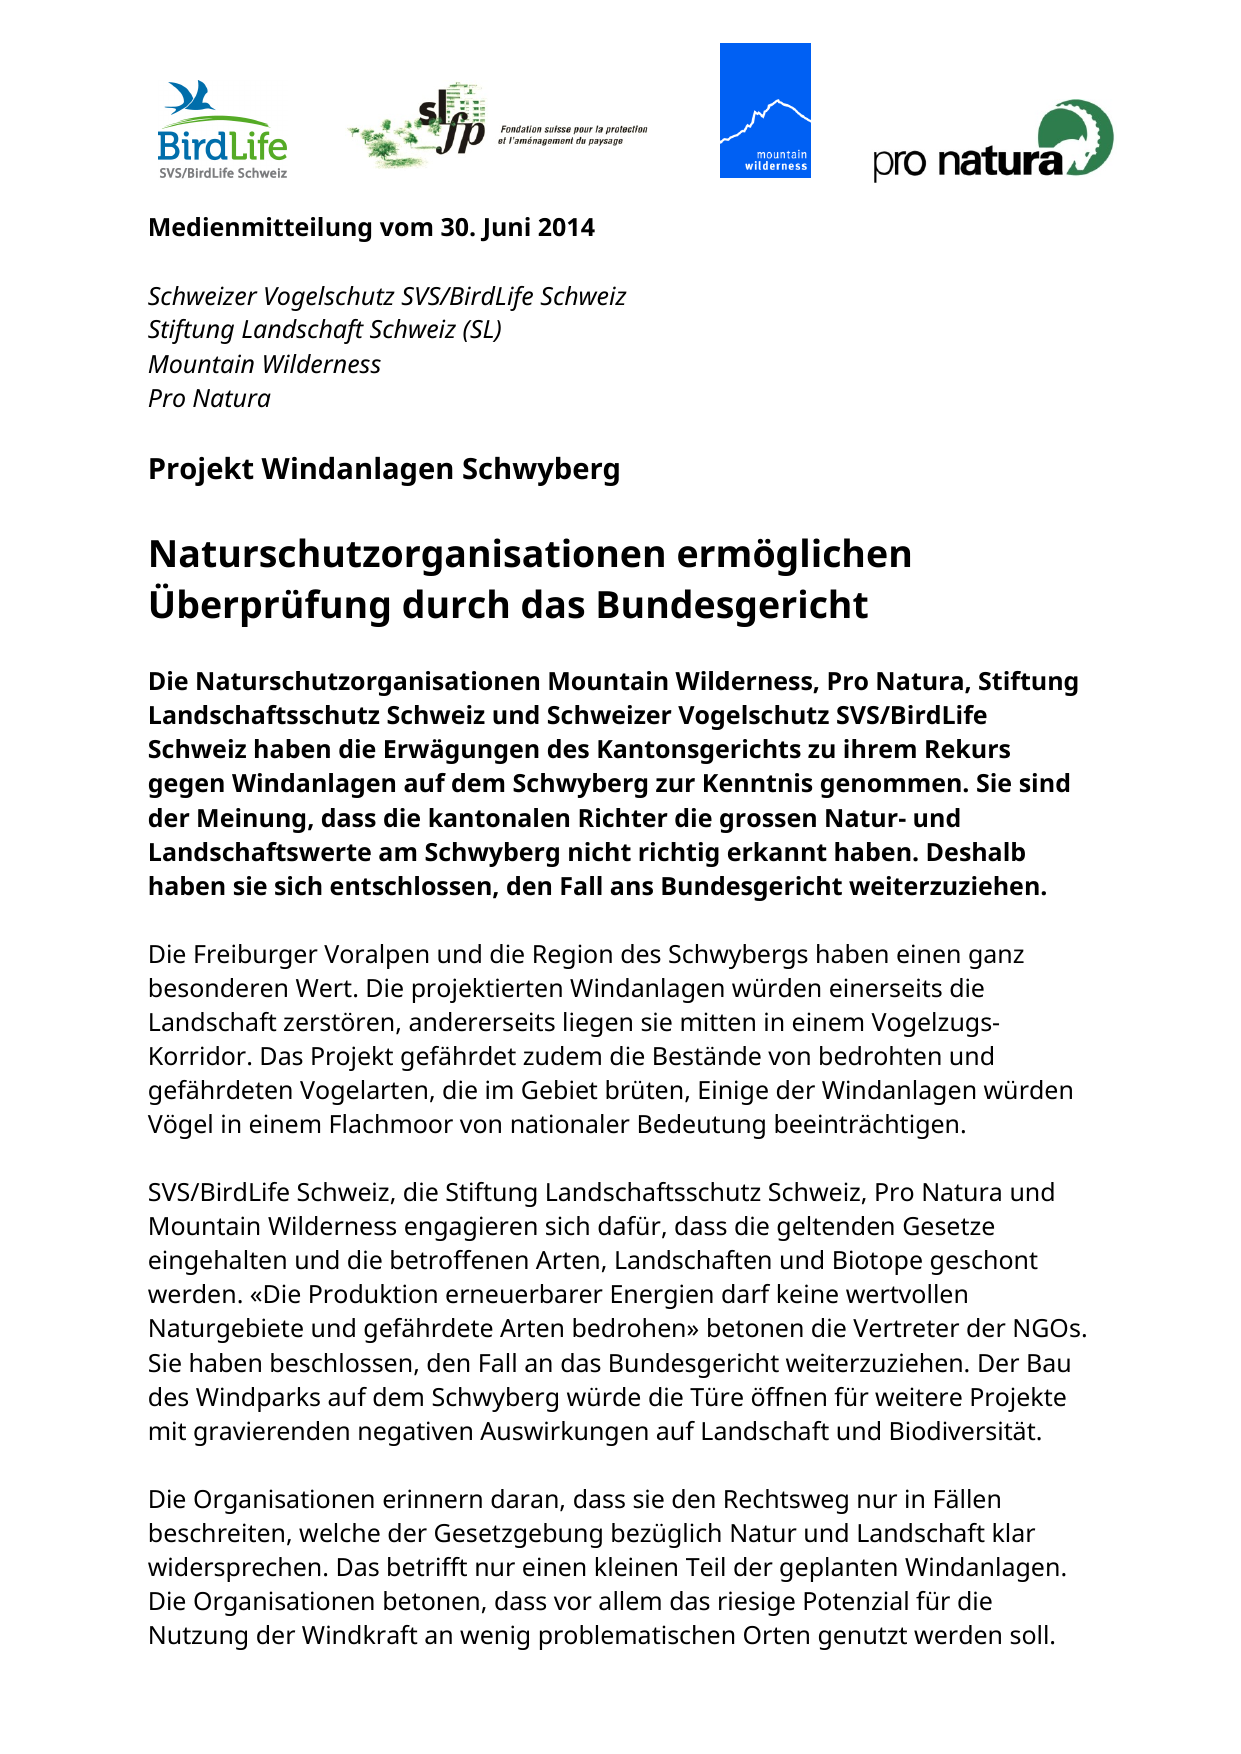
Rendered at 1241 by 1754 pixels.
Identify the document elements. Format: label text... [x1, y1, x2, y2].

picture [870, 99, 1117, 183]
text Die Naturschutzorganisationen Mountain Wilderness, Pro Natura, Stiftung Landschaftsschutz Schweiz und Schweizer Vogelschutz SVS/BirdLife Schweiz haben die Erwägungen des Kantonsgerichts zu ihrem Rekurs gegen Windanlagen auf dem Schwyberg zur Kenntnis genommen. Sie sind der Meinung, dass die kantonalen Richter die grossen Natur- und Landschaftswerte am Schwyberg nicht richtig erkannt haben. Deshalb haben sie sich entschlossen, den Fall ans Bundesgericht weiterzuziehen. [148, 664, 1093, 902]
text Stiftung Landschaft Schweiz (SL) [148, 312, 1093, 346]
picture [720, 43, 811, 178]
text Mountain Wilderness [148, 346, 1093, 380]
text Die Freiburger Voralpen und die Region des Schwybergs haben einen ganz besonderen Wert. Die projektierten Windanlagen würden einerseits die Landschaft zerstören, andererseits liegen sie mitten in einem Vogelzugs-Korridor. Das Projekt gefährdet zudem die Bestände von bedrohten und gefährdeten Vogelarten, die im Gebiet brüten, Einige der Windanlagen würden Vögel in einem Flachmoor von nationaler Bedeutung beeinträchtigen. [148, 936, 1093, 1141]
text Pro Natura [148, 380, 1093, 414]
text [148, 1481, 1093, 1652]
picture [345, 80, 649, 171]
text Projekt Windanlagen Schwyberg [148, 448, 1093, 488]
text Naturschutzorganisationen ermöglichen Überprüfung durch das Bundesgericht [148, 528, 1093, 630]
picture [158, 80, 288, 180]
text Schweizer Vogelschutz SVS/BirdLife Schweiz [148, 278, 1093, 312]
text SVS/BirdLife Schweiz, die Stiftung Landschaftsschutz Schweiz, Pro Natura und Mountain Wilderness engagieren sich dafür, dass die geltenden Gesetze eingehalten und die betroffenen Arten, Landschaften und Biotope geschont werden. «Die Produktion erneuerbarer Energien darf keine wertvollen Naturgebiete und gefährdete Arten bedrohen» betonen die Vertreter der NGOs. Sie haben beschlossen, den Fall an das Bundesgericht weiterzuziehen. Der Bau des Windparks auf dem Schwyberg würde die Türe öffnen für weitere Projekte mit gravierenden negativen Auswirkungen auf Landschaft und Biodiversität. [148, 1175, 1093, 1447]
text Medienmitteilung vom 30. Juni 2014 [148, 210, 1093, 244]
